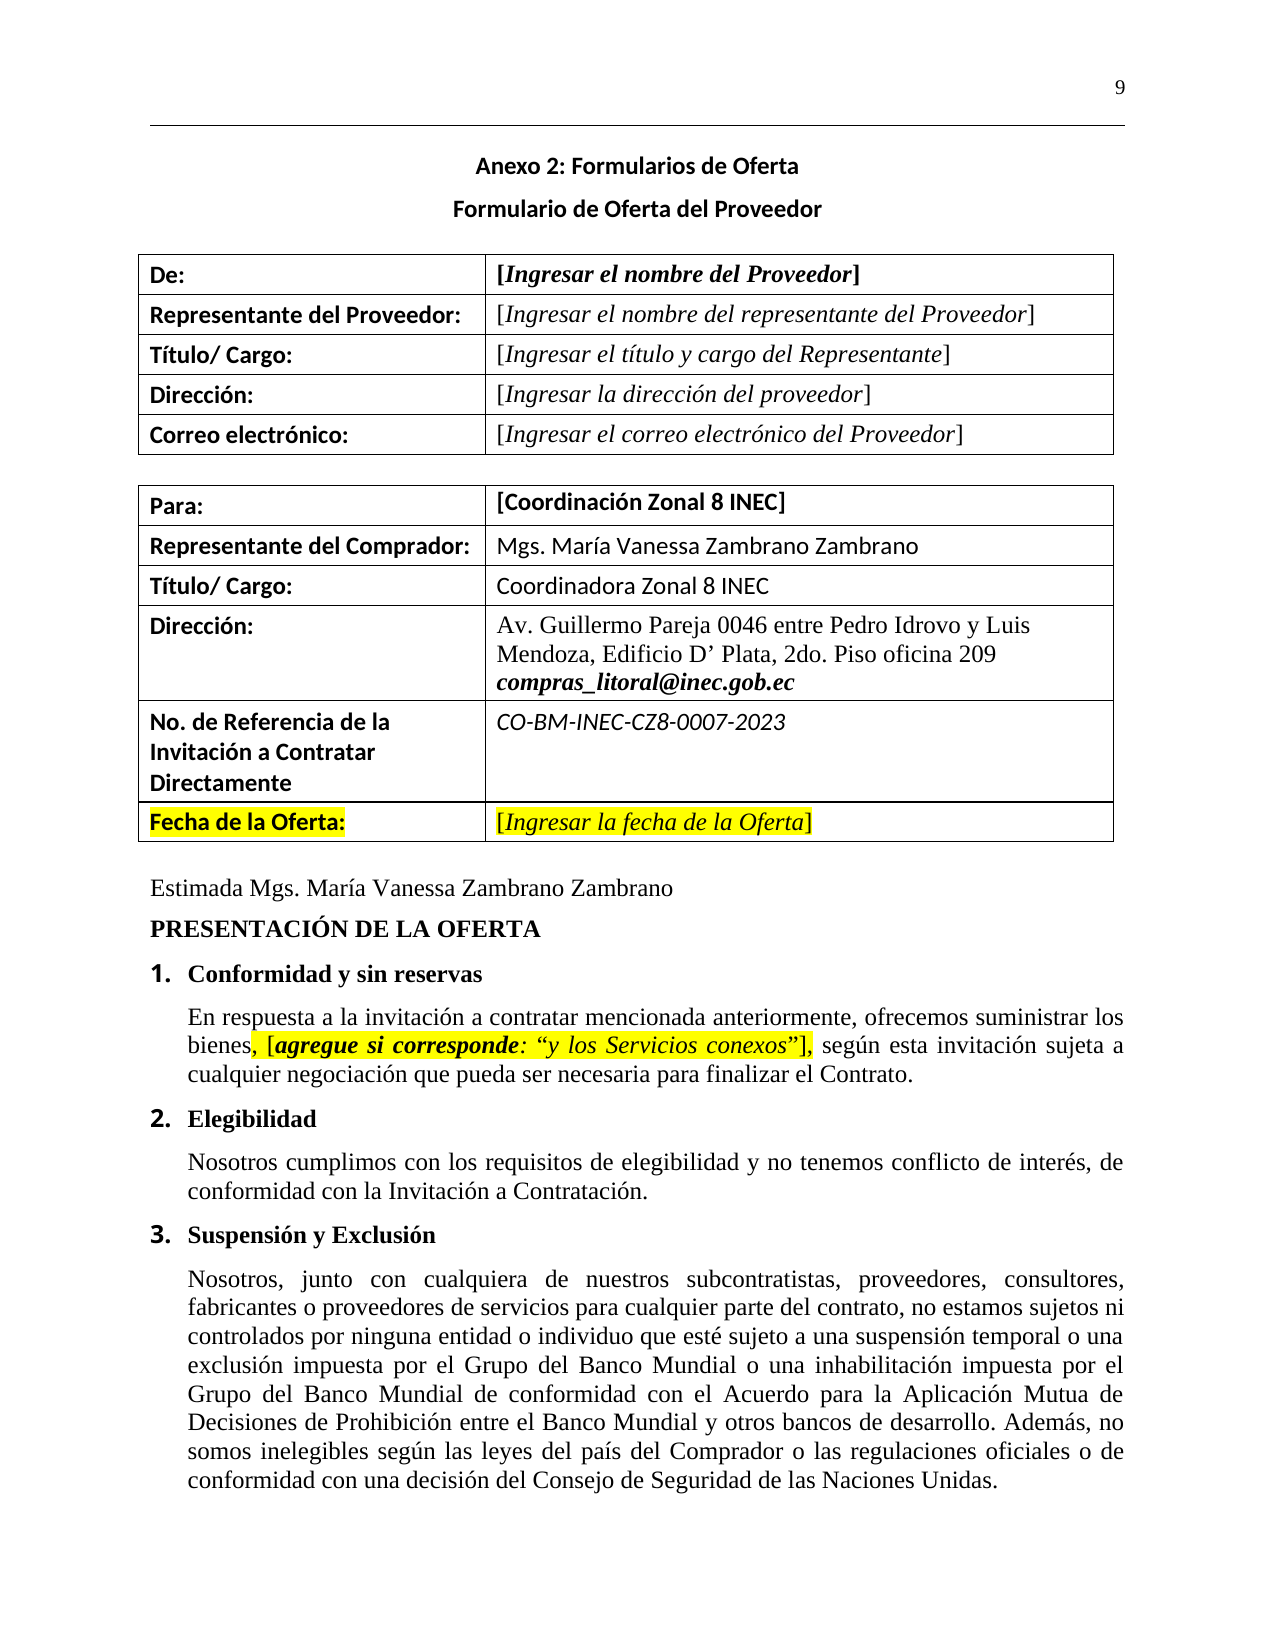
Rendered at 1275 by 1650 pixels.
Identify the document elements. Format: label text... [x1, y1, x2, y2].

table_header Para: [139, 486, 485, 525]
table_cell [Ingresar el nombre del representante del Proveedor] [486, 295, 1113, 334]
table_cell Título/ Cargo: [139, 335, 485, 374]
table_cell CO-BM-INEC-CZ8-0007-2023 [486, 701, 1113, 801]
text Formulario de Oferta del Proveedor [150, 193, 1125, 223]
table_cell Representante del Comprador: [139, 526, 485, 565]
table_cell Dirección: [139, 606, 485, 700]
table_cell Mgs. María Vanessa Zambrano Zambrano [486, 526, 1113, 565]
table_cell [Ingresar la fecha de la Oferta] [486, 803, 1113, 841]
table_cell Av. Guillermo Pareja 0046 entre Pedro Idrovo y Luis Mendoza, Edificio D’ Plata, 2do. Piso oficina 209 compras_litoral@inec.gob.ec [486, 606, 1113, 700]
table_cell Coordinadora Zonal 8 INEC [486, 566, 1113, 605]
table_cell Representante del Proveedor: [139, 295, 485, 334]
table_header De: [139, 255, 485, 294]
table_cell No. de Referencia de la Invitación a Contratar Directamente [139, 701, 485, 801]
subtitle Anexo 2: Formularios de Oferta [150, 150, 1125, 181]
text PRESENTACIÓN DE LA OFERTA [150, 914, 1125, 943]
table_cell [Ingresar el correo electrónico del Proveedor] [486, 415, 1113, 453]
table_cell Dirección: [139, 375, 485, 414]
text Estimada Mgs. María Vanessa Zambrano Zambrano [150, 873, 1125, 902]
list Elegibilidad [150, 1101, 1125, 1135]
table_cell [Ingresar el título y cargo del Representante] [486, 335, 1113, 374]
text Nosotros, junto con cualquiera de nuestros subcontratistas, proveedores, consultores, fabricantes o proveedores de servicios para cualquier parte del contrato, no estamos sujetos ni controlados por ninguna entidad o individuo que esté sujeto a una suspensión temporal o una exclusión impuesta por el Grupo del Banco Mundial o una inhabilitación impuesta por el Grupo del Banco Mundial de conformidad con el Acuerdo para la Aplicación Mutua de Decisiones de Prohibición entre el Banco Mundial y otros bancos de desarrollo. Además, no somos inelegibles según las leyes del país del Comprador o las regulaciones oficiales o de conformidad con una decisión del Consejo de Seguridad de las Naciones Unidas. [187, 1264, 1125, 1494]
list Suspensión y Exclusión [150, 1217, 1125, 1251]
table_cell [Ingresar la dirección del proveedor] [486, 375, 1113, 414]
table_cell Fecha de la Oferta: [139, 803, 485, 841]
table_cell Correo electrónico: [139, 415, 485, 453]
text Nosotros cumplimos con los requisitos de elegibilidad y no tenemos conflicto de interés, de conformidad con la Invitación a Contratación. [187, 1147, 1125, 1205]
text En respuesta a la invitación a contratar mencionada anteriormente, ofrecemos suministrar los bienes, [agregue si corresponde: “y los Servicios conexos”], según esta invitación sujeta a cualquier negociación que pueda ser necesaria para finalizar el Contrato. [187, 1002, 1125, 1088]
list Conformidad y sin reservas [150, 955, 1125, 989]
table_header [Coordinación Zonal 8 INEC] [486, 486, 1113, 525]
table_header [Ingresar el nombre del Proveedor] [486, 255, 1113, 294]
table_cell Título/ Cargo: [139, 566, 485, 605]
